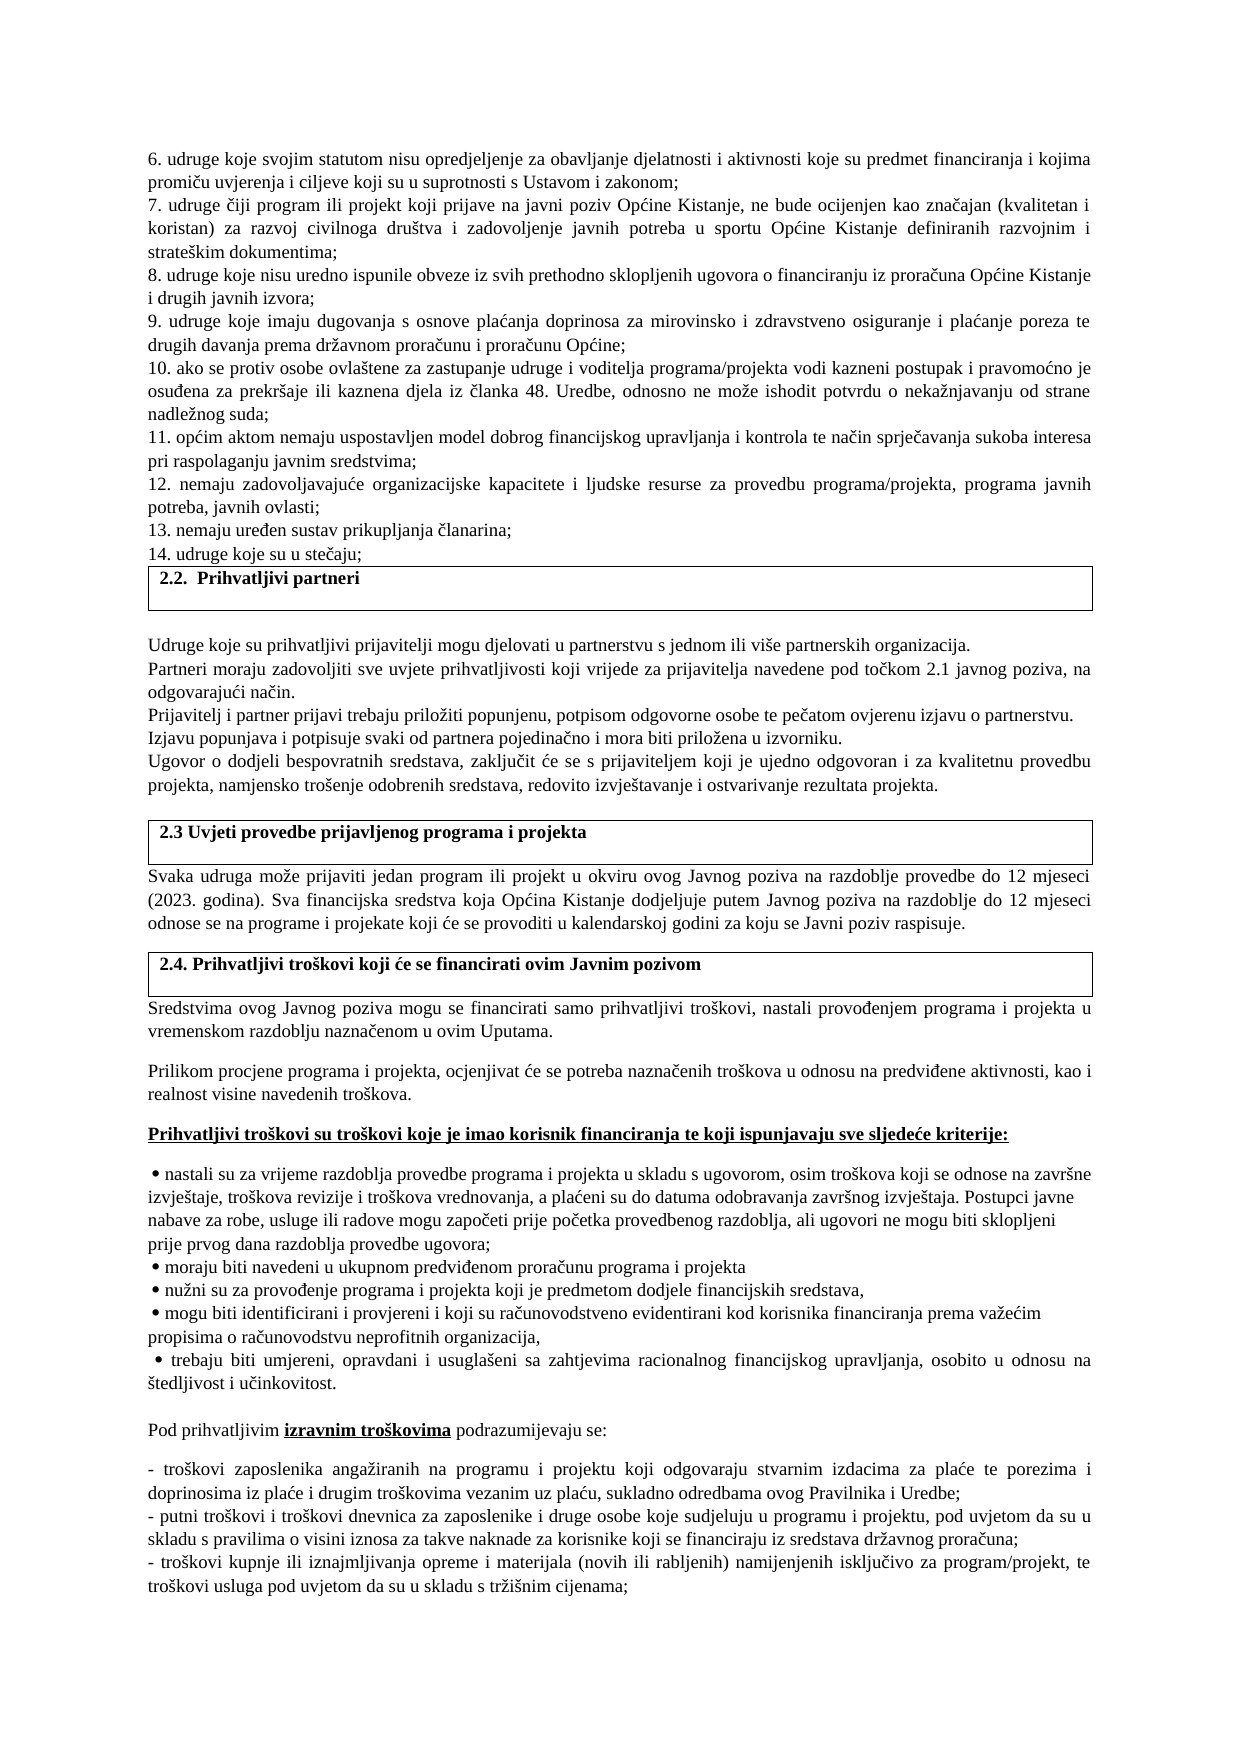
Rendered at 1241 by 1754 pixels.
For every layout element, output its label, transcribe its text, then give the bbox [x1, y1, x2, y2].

text - putni troškovi i troškovi dnevnica za zaposlenike i druge osobe koje sudjeluju u programu i projektu, pod uvjetom da su u skladu s pravilima o visini iznosa za takve naknade za korisnike koji se financiraju iz sredstava državnog proračuna; [148, 1505, 1093, 1549]
text - troškovi kupnje ili iznajmljivanja opreme i materijala (novih ili rabljenih) namijenjenih isključivo za program/projekt, te troškovi usluga pod uvjetom da su u skladu s tržišnim cijenama; [148, 1551, 1093, 1596]
text 6. udruge koje svojim statutom nisu opredjeljenje za obavljanje djelatnosti i aktivnosti koje su predmet financiranja i kojima promiču uvjerenja i ciljeve koji su u suprotnosti s Ustavom i zakonom; [148, 148, 1093, 192]
text 7. udruge čiji program ili projekt koji prijave na javni poziv Općine Kistanje, ne bude ocijenjen kao značajan (kvalitetan i koristan) za razvoj civilnoga društva i zadovoljenje javnih potreba u sportu Općine Kistanje definiranih razvojnim i strateškim dokumentima; [148, 194, 1093, 262]
text 13. nemaju uređen sustav prikupljanja članarina; [148, 519, 1093, 541]
text Prilikom procjene programa i projekta, ocjenjivat će se potreba naznačenih troškova u odnosu na predviđene aktivnosti, kao i realnost visine navedenih troškova. [148, 1060, 1093, 1105]
text 14. udruge koje su u stečaju; [148, 542, 1093, 564]
text Udruge koje su prihvatljivi prijavitelji mogu djelovati u partnerstvu s jednom ili više partnerskih organizacija. [148, 634, 1093, 656]
text Prijavitelj i partner prijavi trebaju priložiti popunjenu, potpisom odgovorne osobe te pečatom ovjerenu izjavu o partnerstvu. [148, 704, 1093, 725]
text Sredstvima ovog Javnog poziva mogu se financirati samo prihvatljivi troškovi, nastali provođenjem programa i projekta u vremenskom razdoblju naznačenom u ovim Uputama. [148, 997, 1093, 1042]
text Svaka udruga može prijaviti jedan program ili projekt u okviru ovog Javnog poziva na razdoblje provedbe do 12 mjeseci (2023. godina). Sva financijska sredstva koja Općina Kistanje dodjeljuje putem Javnog poziva na razdoblje do 12 mjeseci odnose se na programe i projekate koji će se provoditi u kalendarskoj godini za koju se Javni poziv raspisuje. [148, 865, 1093, 933]
text Pod prihvatljivim izravnim troškovima podrazumijevaju se: [148, 1418, 1093, 1440]
text 12. nemaju zadovoljavajuće organizacijske kapacitete i ljudske resurse za provedbu programa/projekta, programa javnih potreba, javnih ovlasti; [148, 473, 1093, 518]
text 9. udruge koje imaju dugovanja s osnove plaćanja doprinosa za mirovinsko i zdravstveno osiguranje i plaćanje poreza te drugih davanja prema državnom proračunu i proračunu Općine; [148, 310, 1093, 355]
table_header 2.3 Uvjeti provedbe prijavljenog programa i projekta [149, 821, 1092, 864]
text Ugovor o dodjeli bespovratnih sredstava, zaključit će se s prijaviteljem koji je ujedno odgovoran i za kvalitetnu provedbu projekta, namjensko trošenje odobrenih sredstava, redovito izvještavanje i ostvarivanje rezultata projekta. [148, 750, 1093, 795]
text moraju biti navedeni u ukupnom predviđenom proračunu programa i projekta [148, 1256, 1093, 1277]
text nastali su za vrijeme razdoblja provedbe programa i projekta u skladu s ugovorom, osim troškova koji se odnose na završne izvještaje, troškova revizije i troškova vrednovanja, a plaćeni su do datuma odobravanja završnog izvještaja. Postupci javne nabave za robe, usluge ili radove mogu započeti prije početka provedbenog razdoblja, ali ugovori ne mogu biti sklopljeni prije prvog dana razdoblja provedbe ugovora; [148, 1163, 1093, 1254]
table_header 2.4. Prihvatljivi troškovi koji će se financirati ovim Javnim pozivom [149, 953, 1092, 996]
text nužni su za provođenje programa i projekta koji je predmetom dodjele financijskih sredstava, [148, 1279, 1093, 1301]
text 8. udruge koje nisu uredno ispunile obveze iz svih prethodno sklopljenih ugovora o financiranju iz proračuna Općine Kistanje i drugih javnih izvora; [148, 264, 1093, 308]
text trebaju biti umjereni, opravdani i usuglašeni sa zahtjevima racionalnog financijskog upravljanja, osobito u odnosu na štedljivost i učinkovitost. [148, 1349, 1093, 1393]
text Prihvatljivi troškovi su troškovi koje je imao korisnik financiranja te koji ispunjavaju sve sljedeće kriterije: [148, 1123, 1093, 1144]
text 11. općim aktom nemaju uspostavljen model dobrog financijskog upravljanja i kontrola te način sprječavanja sukoba interesa pri raspolaganju javnim sredstvima; [148, 426, 1093, 471]
text 10. ako se protiv osobe ovlaštene za zastupanje udruge i voditelja programa/projekta vodi kazneni postupak i pravomoćno je osuđena za prekršaje ili kaznena djela iz članka 48. Uredbe, odnosno ne može ishodit potvrdu o nekažnjavanju od strane nadležnog suda; [148, 357, 1093, 425]
text mogu biti identificirani i provjereni i koji su računovodstveno evidentirani kod korisnika financiranja prema važećim propisima o računovodstvu neprofitnih organizacija, [148, 1302, 1093, 1347]
table_header 2.2. Prihvatljivi partneri [149, 567, 1092, 610]
text Izjavu popunjava i potpisuje svaki od partnera pojedinačno i mora biti priložena u izvorniku. [148, 727, 1093, 749]
text - troškovi zaposlenika angažiranih na programu i projektu koji odgovaraju stvarnim izdacima za plaće te porezima i doprinosima iz plaće i drugim troškovima vezanim uz plaću, sukladno odredbama ovog Pravilnika i Uredbe; [148, 1458, 1093, 1503]
text Partneri moraju zadovoljiti sve uvjete prihvatljivosti koji vrijede za prijavitelja navedene pod točkom 2.1 javnog poziva, na odgovarajući način. [148, 657, 1093, 702]
